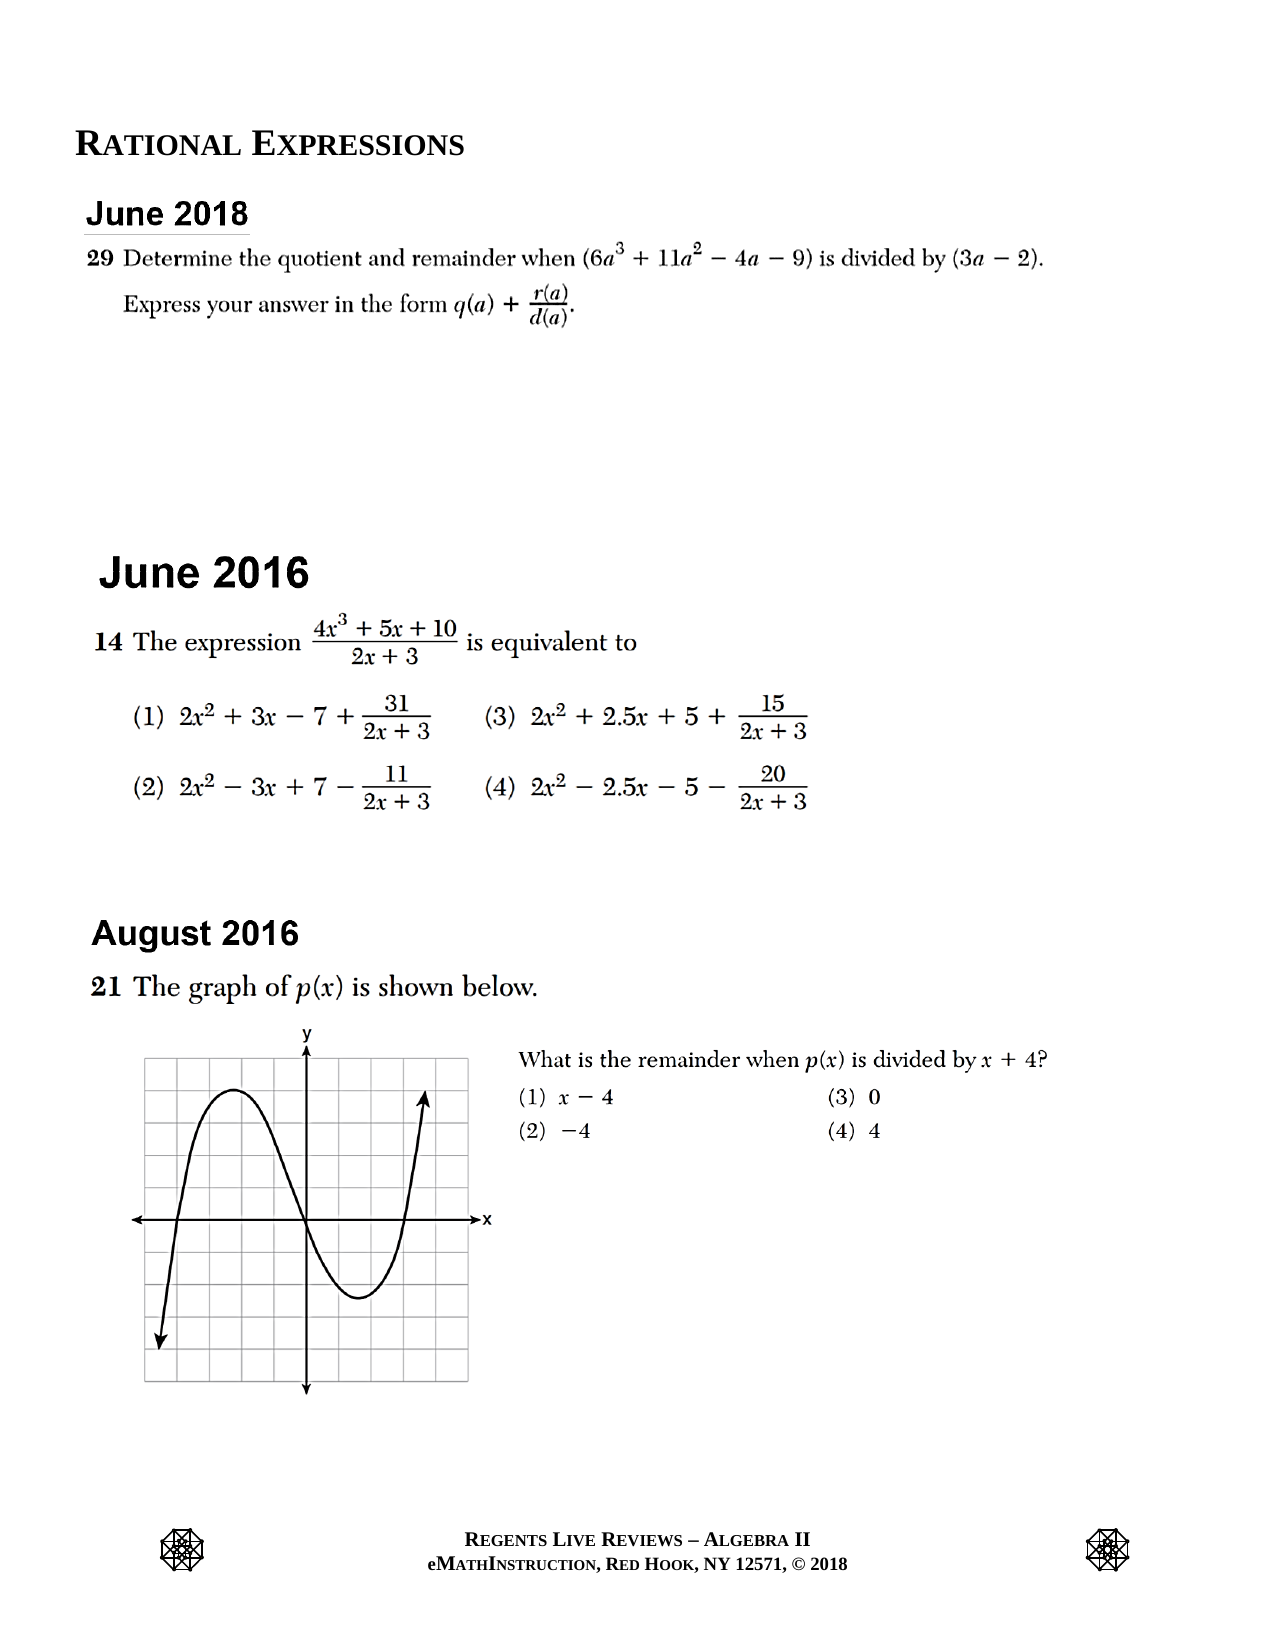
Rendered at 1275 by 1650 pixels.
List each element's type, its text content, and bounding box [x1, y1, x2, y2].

picture [75, 540, 826, 823]
picture [75, 191, 1051, 339]
picture [75, 908, 1051, 1401]
text Rational Expressions [75, 120, 1200, 163]
